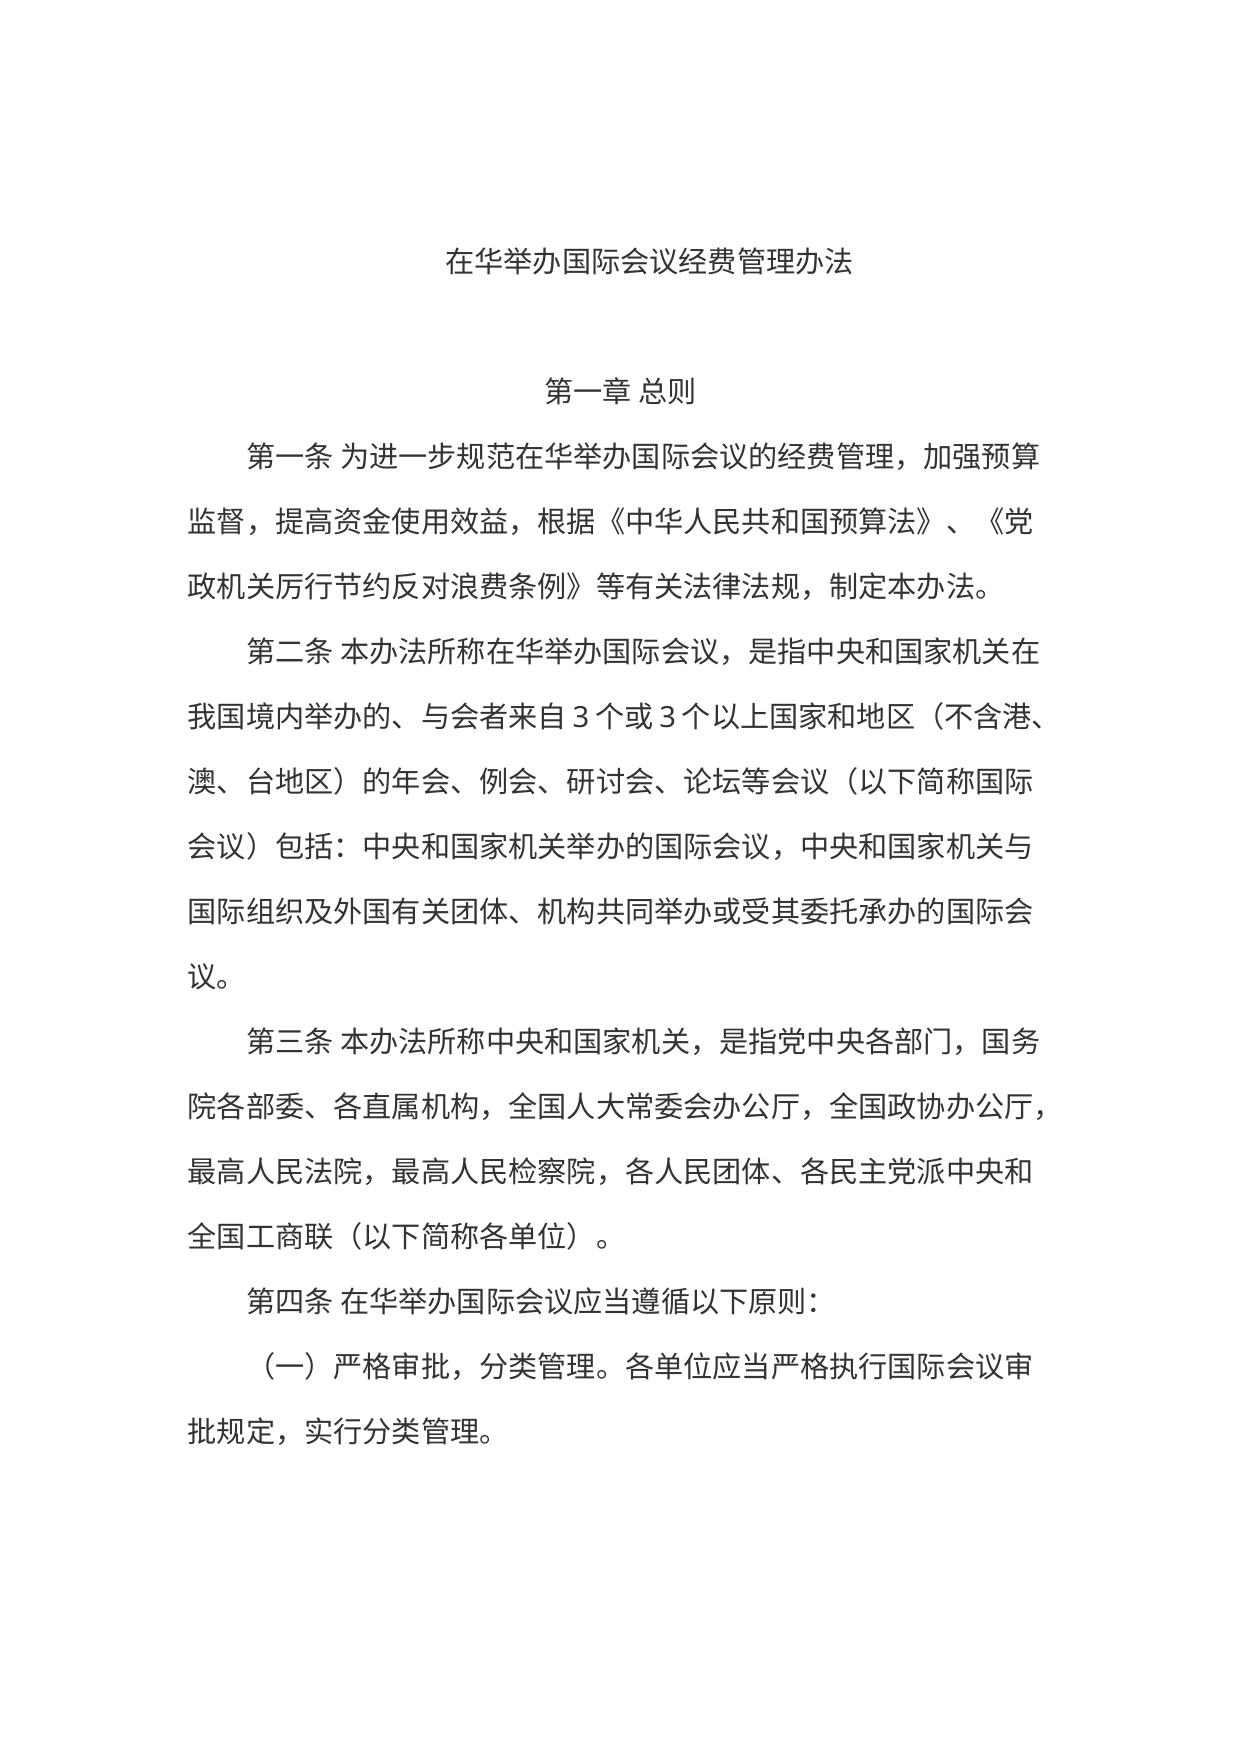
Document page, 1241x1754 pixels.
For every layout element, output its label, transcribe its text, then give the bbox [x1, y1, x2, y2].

text 第三条 本办法所称中央和国家机关，是指党中央各部门，国务院各部委、各直属机构，全国人大常委会办公厅，全国政协办公厅，最高人民法院，最高人民检察院，各人民团体、各民主党派中央和全国工商联（以下简称各单位）。 [187, 1007, 1053, 1267]
text 第一章 总则 [187, 357, 1053, 422]
text 在华举办国际会议经费管理办法 [187, 227, 1053, 292]
text 第二条 本办法所称在华举办国际会议，是指中央和国家机关在我国境内举办的、与会者来自3个或3个以上国家和地区（不含港、澳、台地区）的年会、例会、研讨会、论坛等会议（以下简称国际会议）包括：中央和国家机关举办的国际会议，中央和国家机关与国际组织及外国有关团体、机构共同举办或受其委托承办的国际会议。 [187, 617, 1053, 1007]
text 第一条 为进一步规范在华举办国际会议的经费管理，加强预算监督，提高资金使用效益，根据《中华人民共和国预算法》、《党政机关厉行节约反对浪费条例》等有关法律法规，制定本办法。 [187, 422, 1053, 617]
text 第四条 在华举办国际会议应当遵循以下原则： [187, 1267, 1053, 1332]
text （一）严格审批，分类管理。各单位应当严格执行国际会议审批规定，实行分类管理。 [187, 1332, 1053, 1462]
